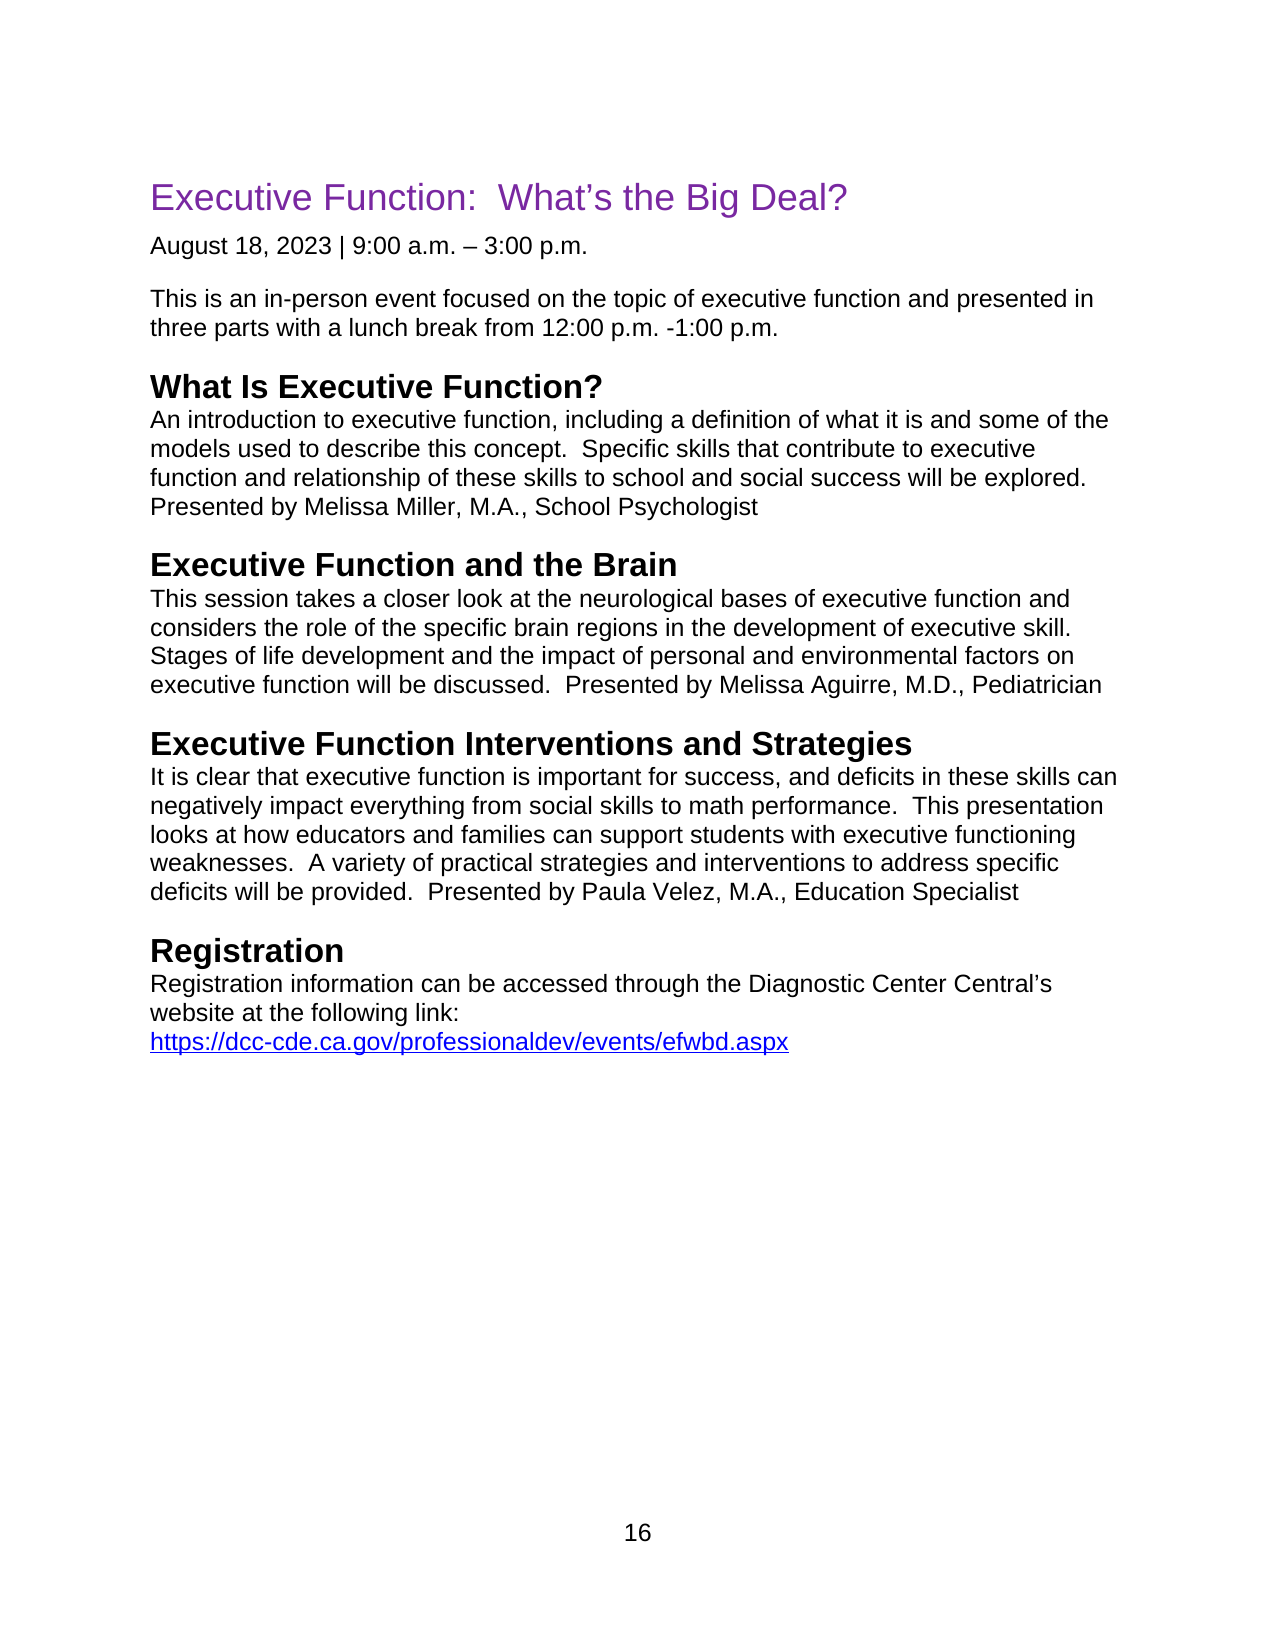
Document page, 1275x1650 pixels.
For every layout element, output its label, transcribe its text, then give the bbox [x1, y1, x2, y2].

text It is clear that executive function is important for success, and deficits in these skills can negatively impact everything from social skills to math performance. This presentation looks at how educators and families can support students with executive functioning weaknesses. A variety of practical strategies and interventions to address specific deficits will be provided. Presented by Paula Velez, M.A., Education Specialist [150, 762, 1125, 906]
list https://dcc-cde.ca.gov/professionaldev/events/efwbd.aspx [150, 1027, 1125, 1056]
subtitle What Is Executive Function? [150, 367, 1125, 405]
text This session takes a closer look at the neurological bases of executive function and considers the role of the specific brain regions in the development of executive skill. Stages of life development and the impact of personal and environmental factors on executive function will be discussed. Presented by Melissa Aguirre, M.D., Pediatrician [150, 584, 1125, 699]
subtitle Executive Function: What’s the Big Deal? [150, 175, 1125, 218]
text August 18, 2023 | 9:00 a.m. – 3:00 p.m. [150, 231, 1125, 259]
text Registration information can be accessed through the Diagnostic Center Central’s website at the following link: [150, 969, 1125, 1027]
subtitle Executive Function and the Brain [150, 545, 1125, 584]
subtitle Registration [150, 931, 1125, 969]
text This is an in-person event focused on the topic of executive function and presented in three parts with a lunch break from 12:00 p.m. -1:00 p.m. [150, 284, 1125, 342]
text An introduction to executive function, including a definition of what it is and some of the models used to describe this concept. Specific skills that contribute to executive function and relationship of these skills to school and social success will be explored. Presented by Melissa Miller, M.A., School Psychologist [150, 405, 1125, 520]
subtitle Executive Function Interventions and Strategies [150, 724, 1125, 762]
